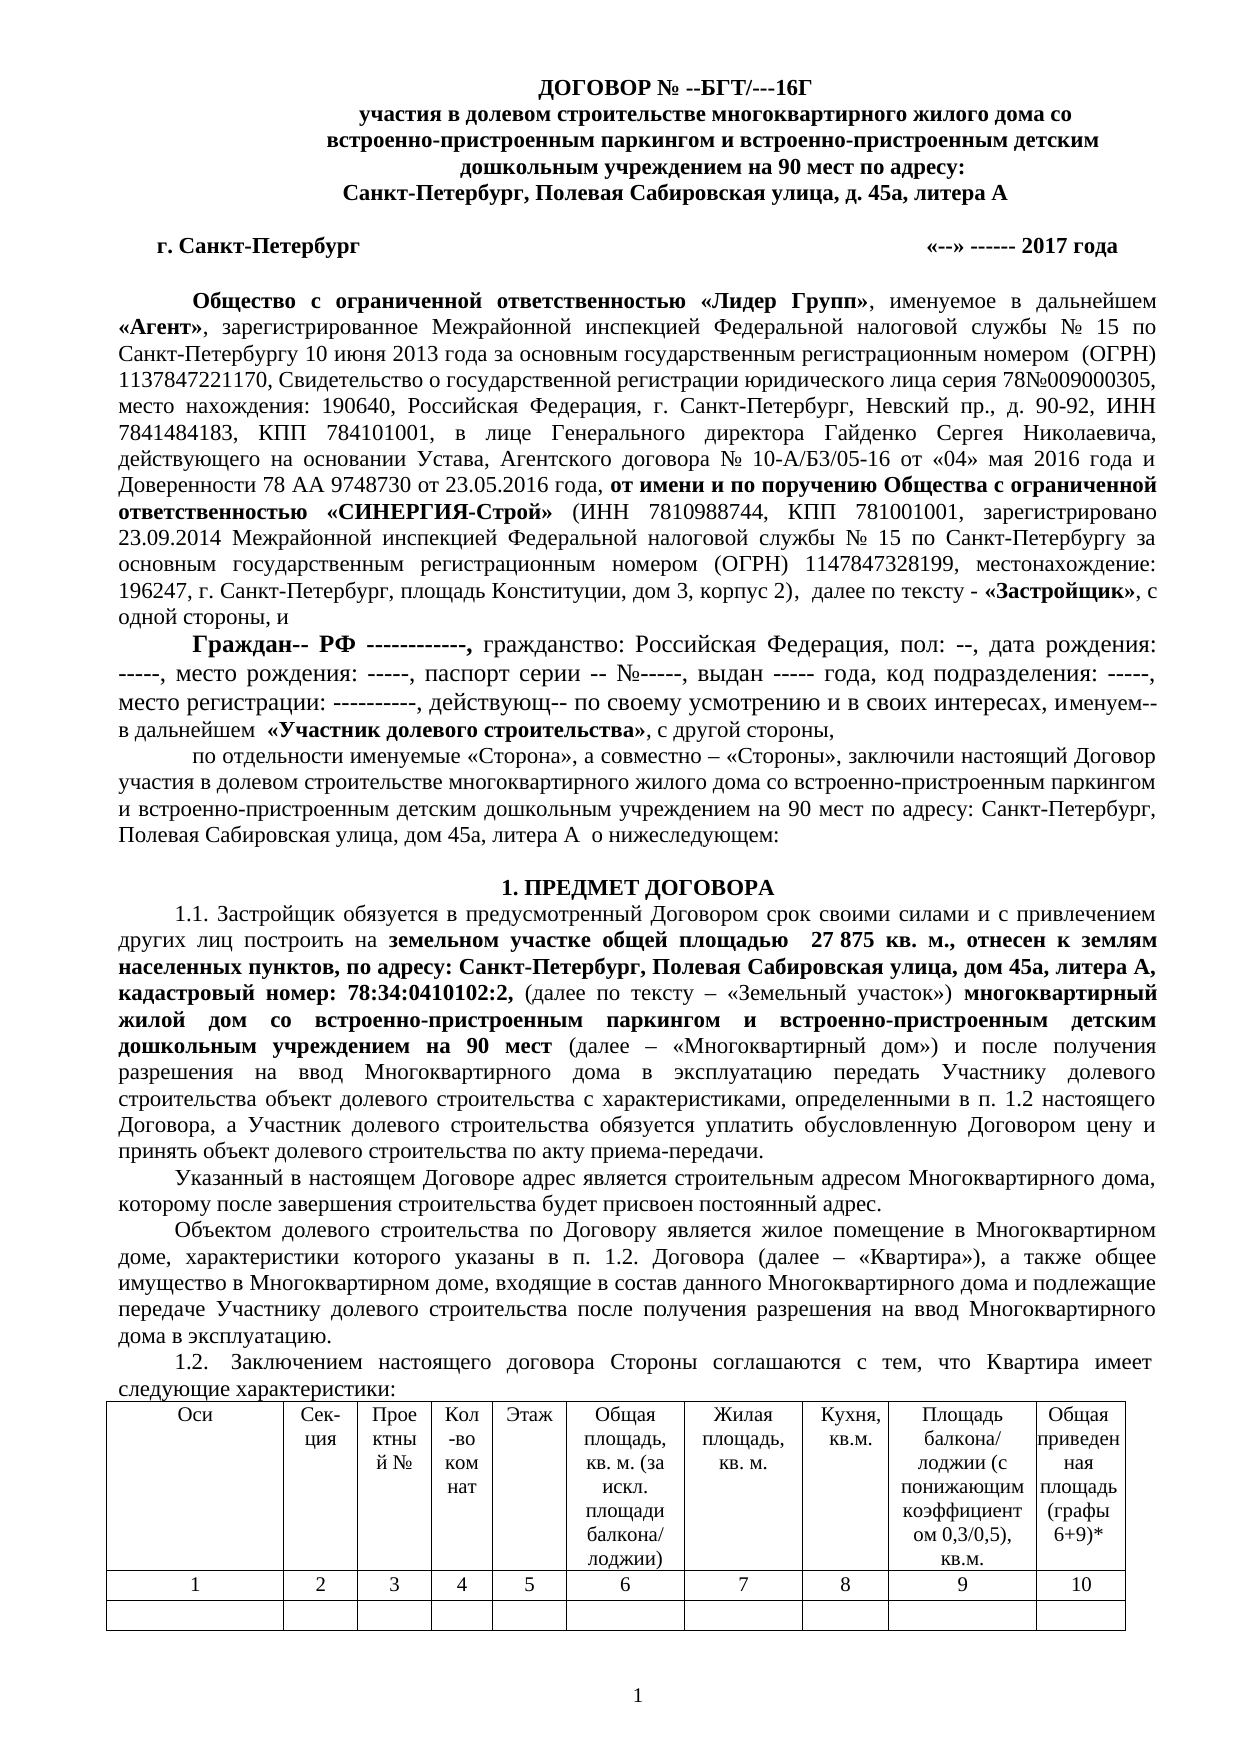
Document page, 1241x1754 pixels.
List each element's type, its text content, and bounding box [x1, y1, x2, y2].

list Заключением настоящего договора Стороны соглашаются с тем, что Квартира имеет следующие характеристики: [118, 1348, 1152, 1401]
table_cell 1 [107, 1571, 283, 1600]
table_header Сек- ция [284, 1402, 357, 1570]
table_cell 8 [803, 1571, 888, 1600]
table_cell 6 [567, 1571, 684, 1600]
text 1. Предмет Договора [118, 874, 1157, 900]
text встроенно-пристроенным паркингом и встроенно-пристроенным детским дошкольным учреждением на 90 мест по адресу: [268, 126, 1157, 179]
table_cell 9 [889, 1571, 1036, 1600]
table_cell [493, 1601, 566, 1630]
table_header Этаж [493, 1402, 566, 1570]
table_cell [567, 1601, 684, 1630]
table_cell 7 [685, 1571, 802, 1600]
table_cell [685, 1601, 802, 1630]
text Санкт-Петербург, Полевая Сабировская улица, д. 45а, литера А [118, 179, 1157, 205]
table_cell [889, 1601, 1036, 1630]
table_header Проектный № [358, 1402, 431, 1570]
table_cell [284, 1601, 357, 1630]
table_header Жилая площадь, кв. м. [685, 1402, 802, 1570]
table_cell [358, 1601, 431, 1630]
table_header Оси [107, 1402, 283, 1570]
text Объектом долевого строительства по Договору является жилое помещение в Многоквартирном доме, характеристики которого указаны в п. 1.2. Договора (далее – «Квартира»), а также общее имущество в Многоквартирном доме, входящие в состав данного Многоквартирного дома и подлежащие передаче Участнику долевого строительства после получения разрешения на ввод Многоквартирного дома в эксплуатацию. [118, 1216, 1157, 1348]
table_cell 4 [432, 1571, 492, 1600]
table_header Кол-во комнат [432, 1402, 492, 1570]
table_cell [107, 1601, 283, 1630]
table_cell [1037, 1601, 1125, 1630]
table_cell [803, 1601, 888, 1630]
table_cell 10 [1037, 1571, 1125, 1600]
text участия в долевом строительстве многоквартирного жилого дома со [268, 100, 1157, 126]
table_cell 3 [358, 1571, 431, 1600]
table_header Общая приведенная площадь (графы 6+9)* [1037, 1402, 1125, 1570]
table_header Общая площадь, кв. м. (за искл. площади балкона/ лоджии) [567, 1402, 684, 1570]
table_cell [432, 1601, 492, 1630]
text Общество с ограниченной ответственностью «Лидер Групп», именуемое в дальнейшем «Агент», зарегистрированное Межрайонной инспекцией Федеральной налоговой службы № 15 по Санкт-Петербургу 10 июня 2013 года за основным государственным регистрационным номером (ОГРН) 1137847221170, Свидетельство о государственной регистрации юридического лица серия 78№009000305, место нахождения: 190640, Российская Федерация, г. Санкт-Петербург, Невский пр., д. 90-92, ИНН 7841484183, КПП 784101001, в лице Генерального директора Гайденко Сергея Николаевича, действующего на основании Устава, Агентского договора № 10-А/Б3/05-16 от «04» мая 2016 года и Доверенности 78 АА 9748730 от 23.05.2016 года, от имени и по поручению Общества с ограниченной ответственностью «СИНЕРГИЯ-Строй» (ИНН 7810988744, КПП 781001001, зарегистрировано 23.09.2014 Межрайонной инспекцией Федеральной налоговой службы № 15 по Санкт-Петербургу за основным государственным регистрационным номером (ОГРН) 1147847328199, местонахождение: 196247, г. Санкт-Петербург, площадь Конституции, дом 3, корпус 2), далее по тексту - «Застройщик», с одной стороны, и [118, 287, 1157, 629]
text по отдельности именуемые «Сторона», а совместно – «Стороны», заключили настоящий Договор участия в долевом строительстве многоквартирного жилого дома со встроенно-пристроенным паркингом и встроенно-пристроенным детским дошкольным учреждением на 90 мест по адресу: Санкт-Петербург, Полевая Сабировская улица, дом 45а, литера А о нижеследующем: [118, 742, 1157, 847]
text Граждан-- РФ ------------, гражданство: Российская Федерация, пол: --, дата рождения: -----, место рождения: -----, паспорт серии -- №-----, выдан ----- года, код подразделения: -----, место регистрации: ----------, действующ-- по своему усмотрению и в своих интересах, именуем-- в дальнейшем «Участник долевого строительства», с другой стороны, [118, 629, 1157, 742]
text 1.1. Застройщик обязуется в предусмотренный Договором срок своими силами и с привлечением других лиц построить на земельном участке общей площадью 27 875 кв. м., отнесен к землям населенных пунктов, по адресу: Санкт-Петербург, Полевая Сабировская улица, дом 45а, литера А, кадастровый номер: 78:34:0410102:2, (далее по тексту – «Земельный участок») многоквартирный жилой дом со встроенно-пристроенным паркингом и встроенно-пристроенным детским дошкольным учреждением на 90 мест (далее – «Многоквартирный дом») и после получения разрешения на ввод Многоквартирного дома в эксплуатацию передать Участнику долевого строительства объект долевого строительства с характеристиками, определенными в п. 1.2 настоящего Договора, а Участник долевого строительства обязуется уплатить обусловленную Договором цену и принять объект долевого строительства по акту приема-передачи. [118, 900, 1157, 1164]
table_cell 2 [284, 1571, 357, 1600]
text ДОГОВОР № --БГТ/---16Г [118, 74, 1157, 100]
table_cell 5 [493, 1571, 566, 1600]
text г. Санкт-Петербург «--» ------ 2017 года [118, 232, 1157, 258]
text Указанный в настоящем Договоре адрес является строительным адресом Многоквартирного дома, которому после завершения строительства будет присвоен постоянный адрес. [118, 1164, 1157, 1216]
table_header Площадь балкона/ лоджии (с понижающим коэффициентом 0,3/0,5), кв.м. [889, 1402, 1036, 1570]
table_header Кухня, кв.м. [803, 1402, 888, 1570]
